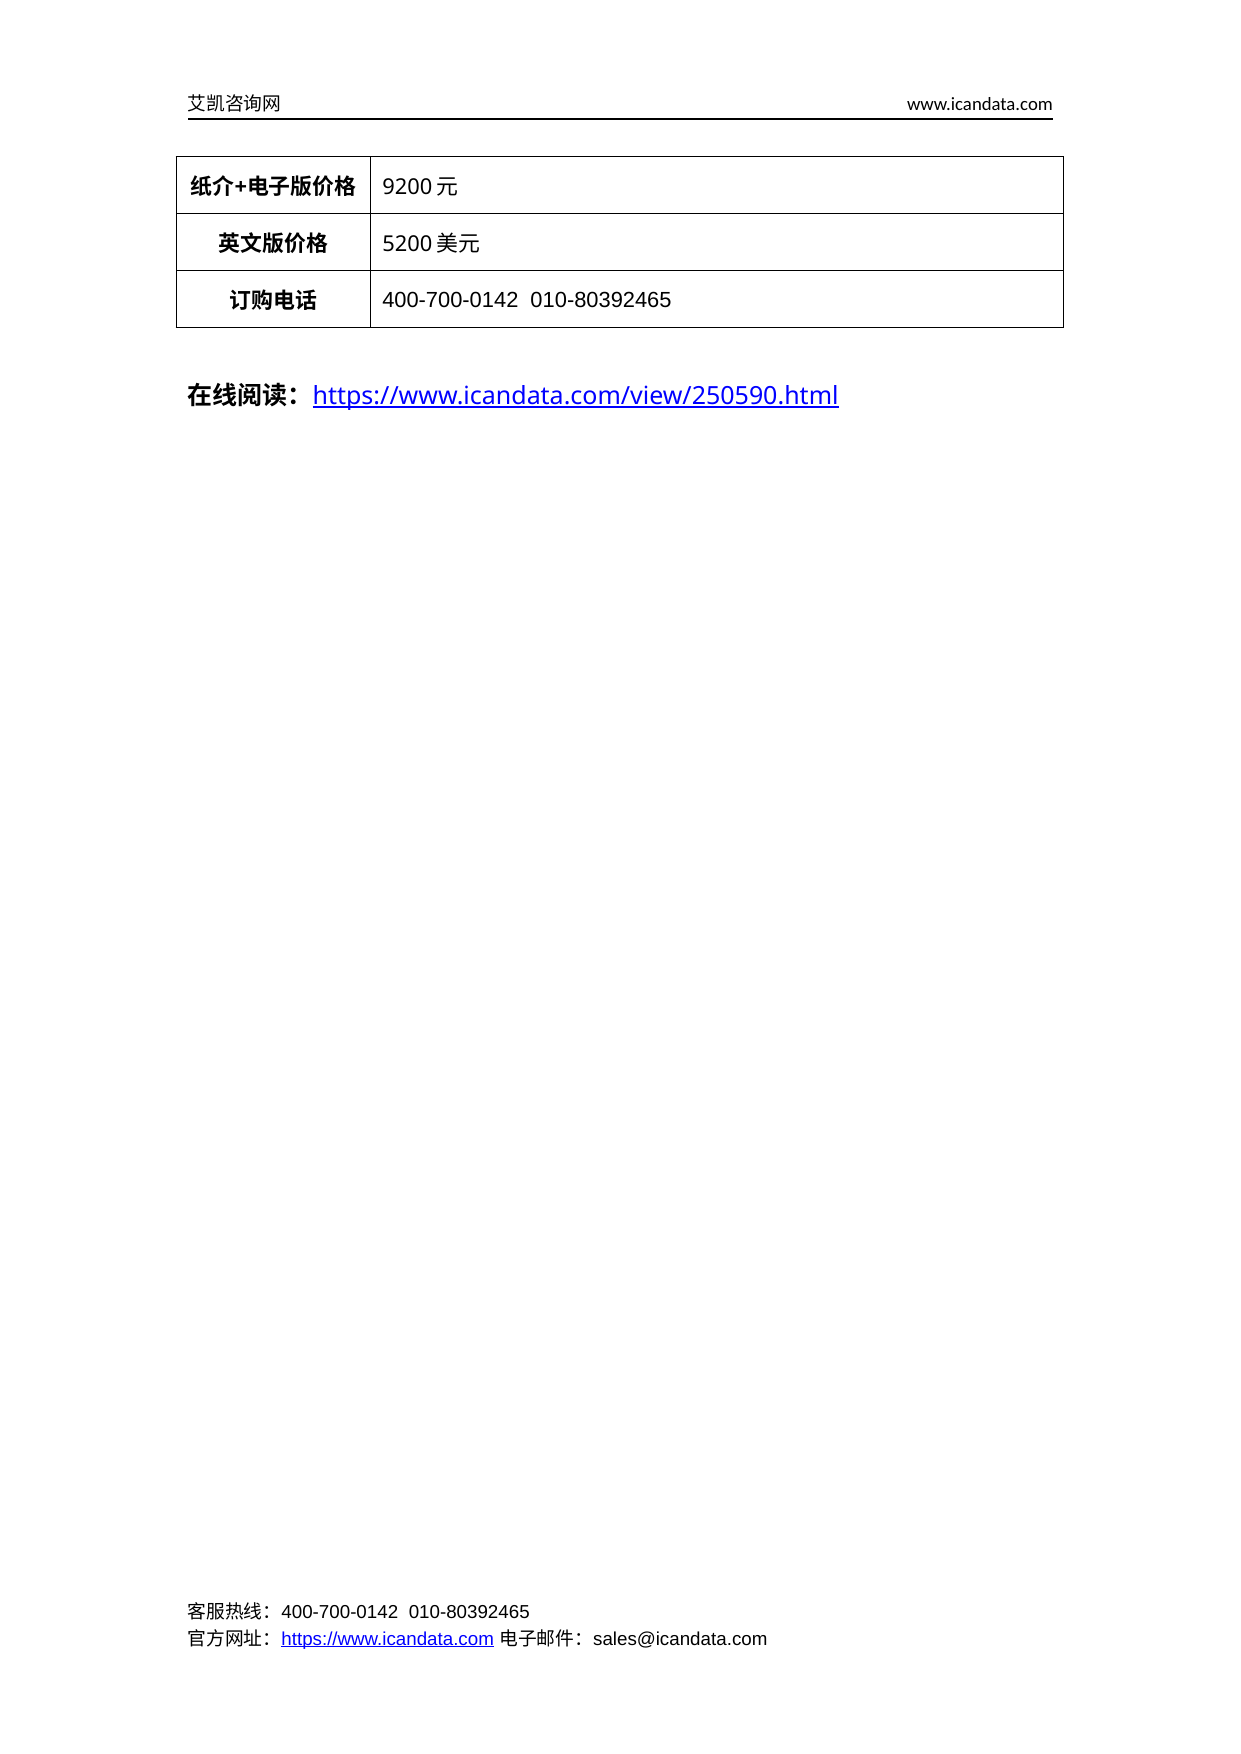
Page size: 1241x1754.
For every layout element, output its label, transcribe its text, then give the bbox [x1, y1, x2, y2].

text 在线阅读：https://www.icandata.com/view/250590.html [187, 361, 1053, 426]
table_cell 5200美元 [371, 214, 1063, 270]
table_cell 英文版价格 [177, 214, 370, 270]
table_cell 400-700-0142 010-80392465 [371, 271, 1063, 327]
table_cell 9200元 [371, 157, 1063, 213]
table_cell 纸介+电子版价格 [177, 157, 370, 213]
table_cell 订购电话 [177, 271, 370, 327]
